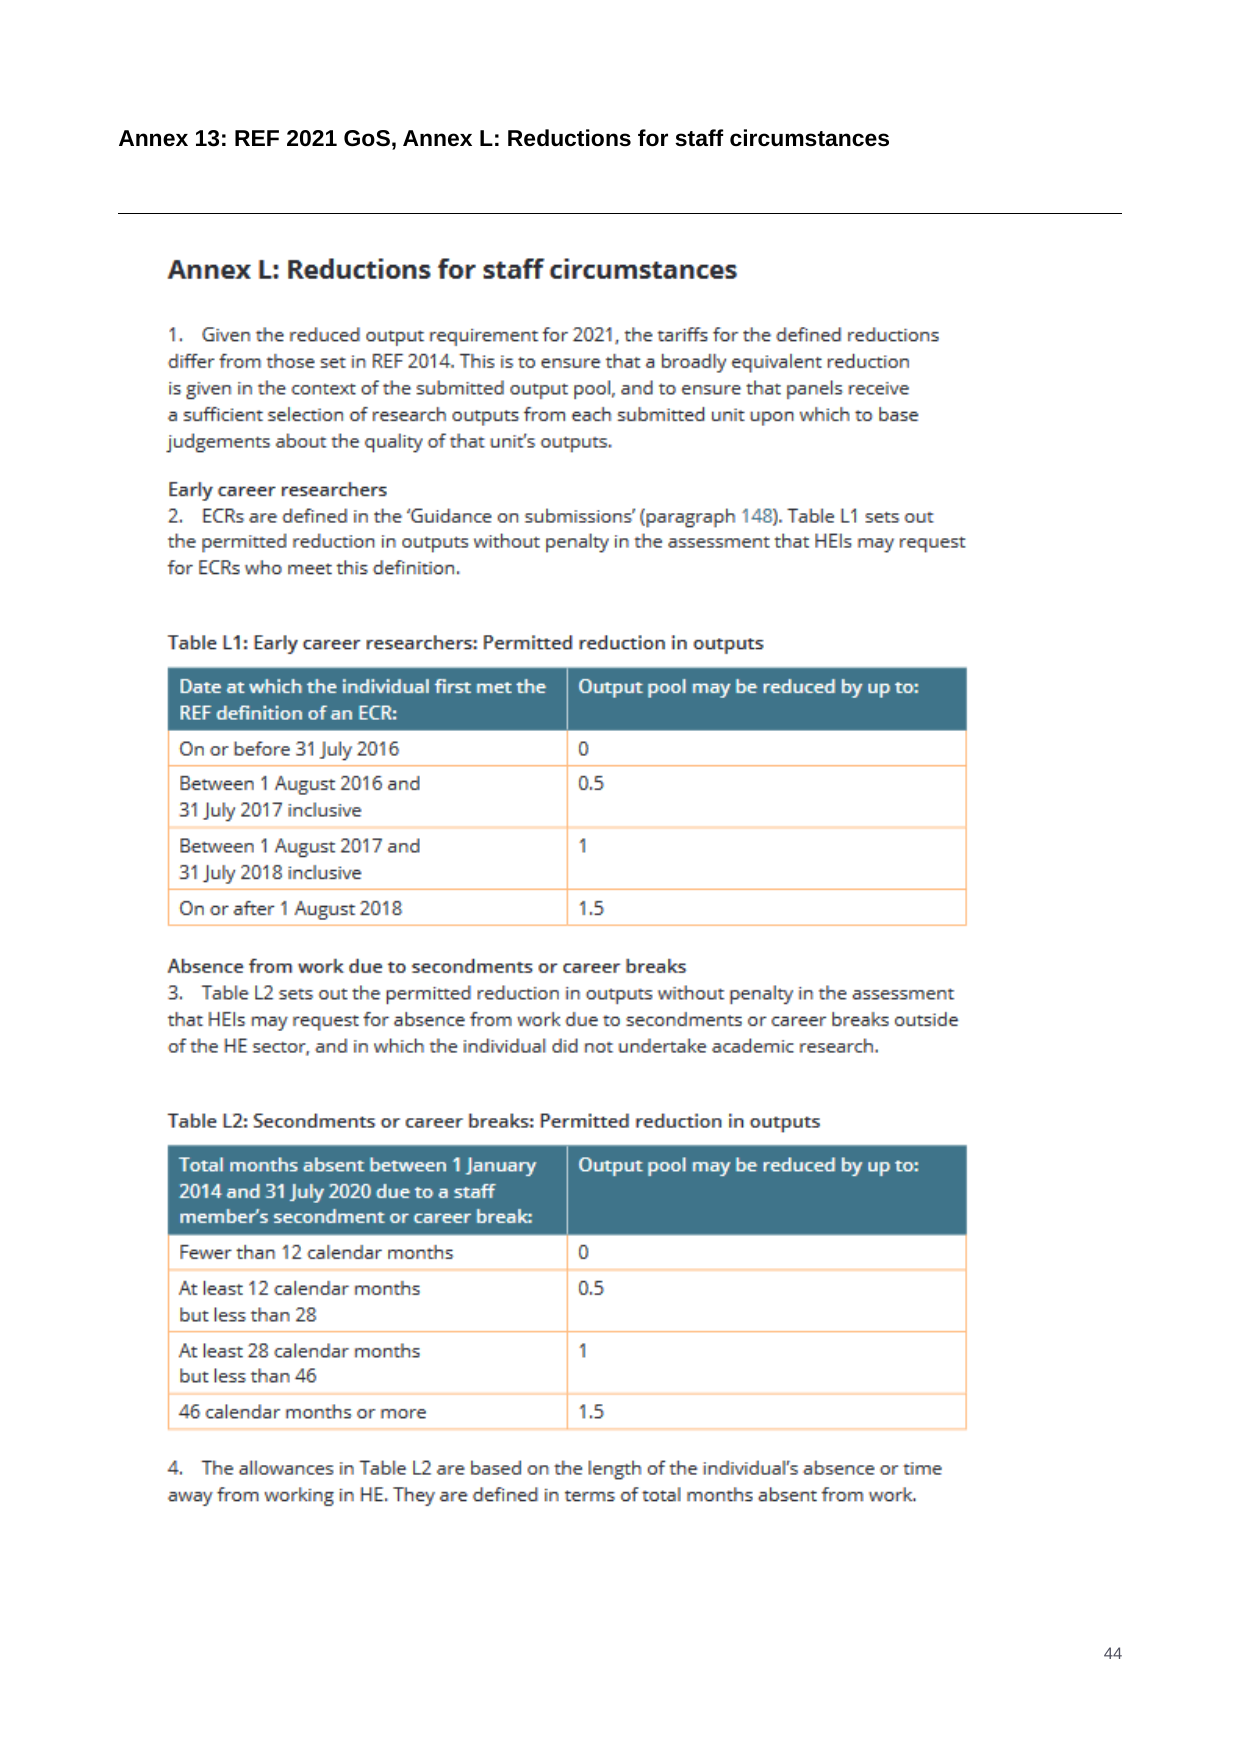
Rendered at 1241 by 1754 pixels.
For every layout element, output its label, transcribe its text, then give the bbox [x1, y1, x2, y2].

subtitle Annex 13: REF 2021 GoS, Annex L: Reductions for staff circumstances [118, 118, 1122, 151]
picture [118, 240, 1011, 1525]
